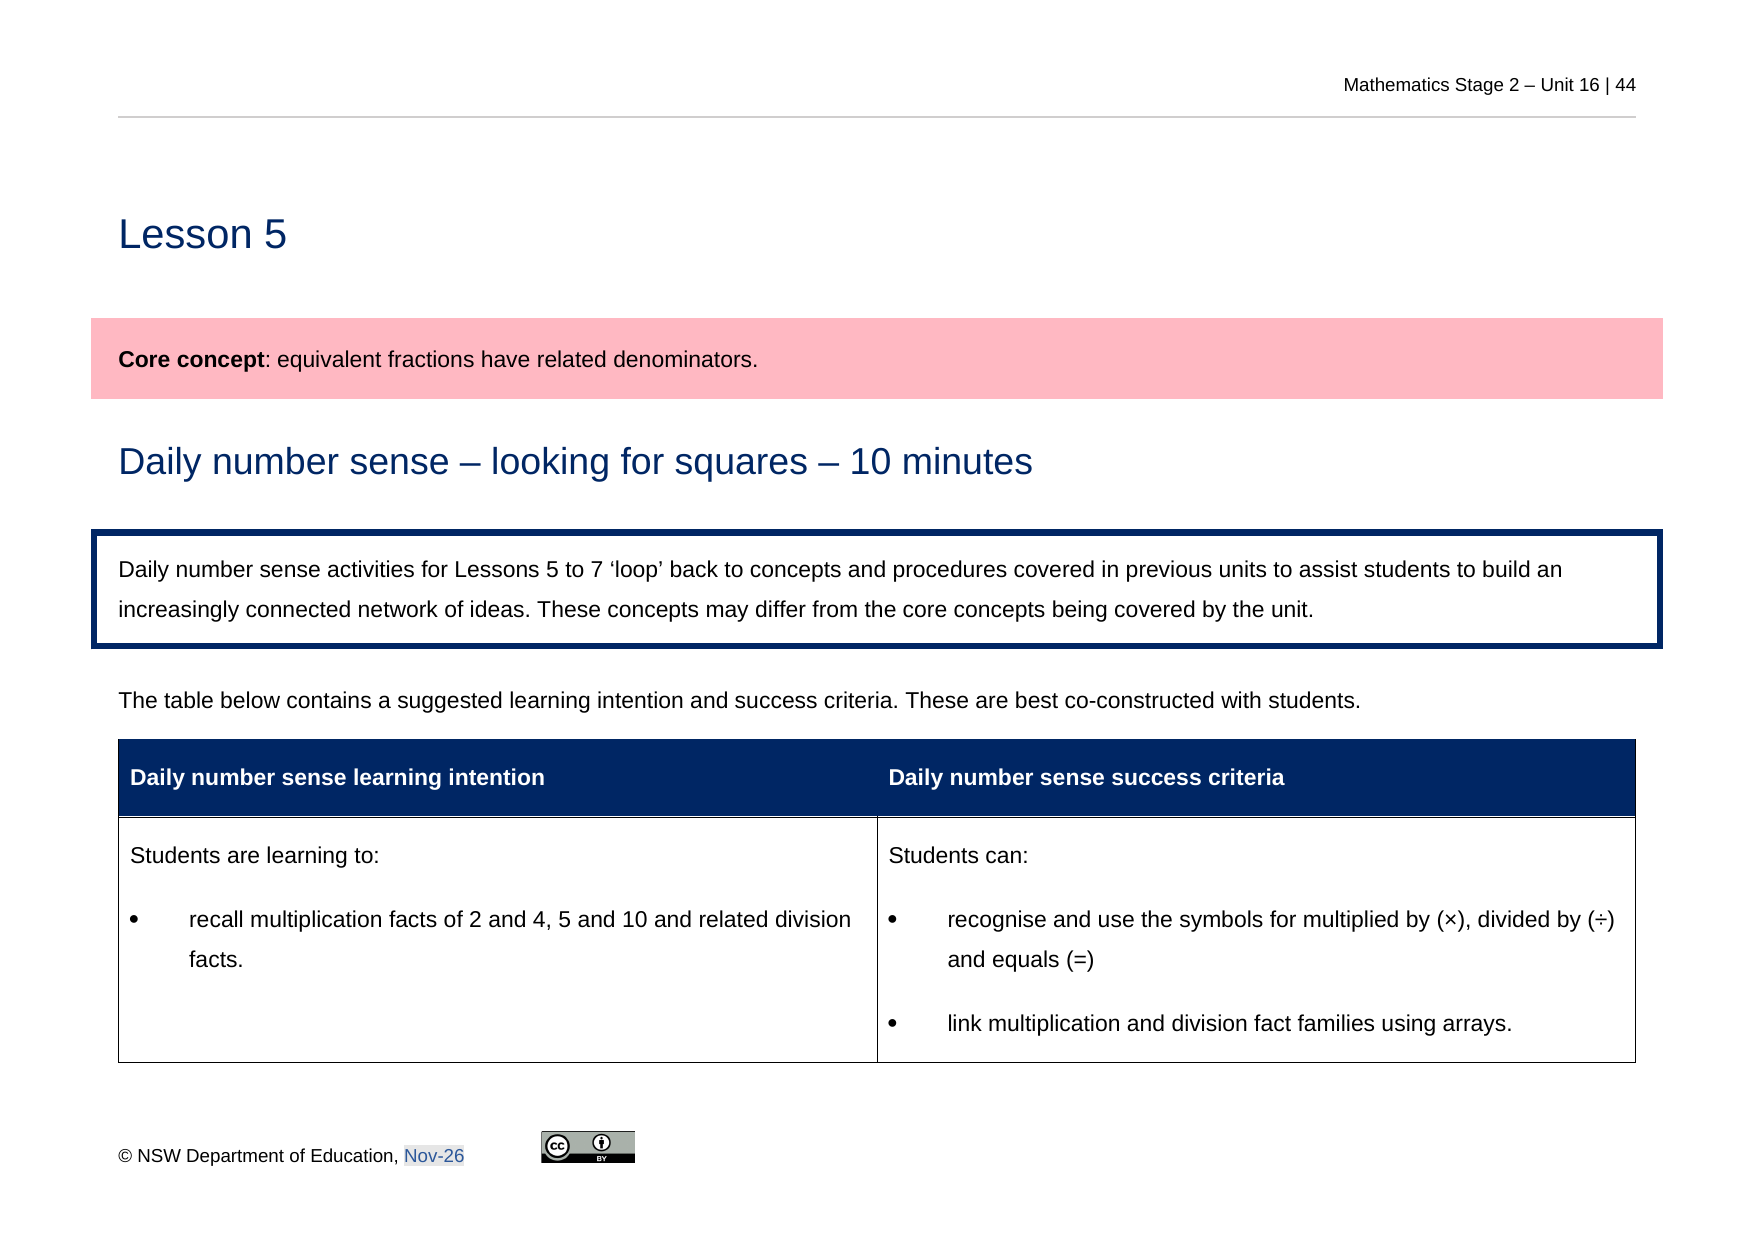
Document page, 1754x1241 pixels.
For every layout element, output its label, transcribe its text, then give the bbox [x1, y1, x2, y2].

table_header Daily number sense learning intention [119, 739, 877, 816]
subtitle Daily number sense – looking for squares – 10 minutes [118, 439, 1636, 483]
table_header Daily number sense success criteria [877, 739, 1635, 816]
text The table below contains a suggested learning intention and success criteria. These are best co-constructed with students. [118, 687, 1636, 714]
table_cell Students are learning to: recall multiplication facts of 2 and 4, 5 and 10 and related division facts. [119, 818, 877, 1062]
text Daily number sense activities for Lessons 5 to 7 ‘loop’ back to concepts and procedures covered in previous units to assist students to build an increasingly connected network of ideas. These concepts may differ from the core concepts being covered by the unit. [97, 536, 1657, 643]
picture [541, 1131, 635, 1163]
table_cell Students can: recognise and use the symbols for multiplied by (×), divided by (÷) and equals (=) link multiplication and division fact families using arrays. [878, 818, 1635, 1062]
text Core concept: equivalent fractions have related denominators. [97, 325, 1657, 393]
subtitle Lesson 5 [118, 209, 1636, 257]
